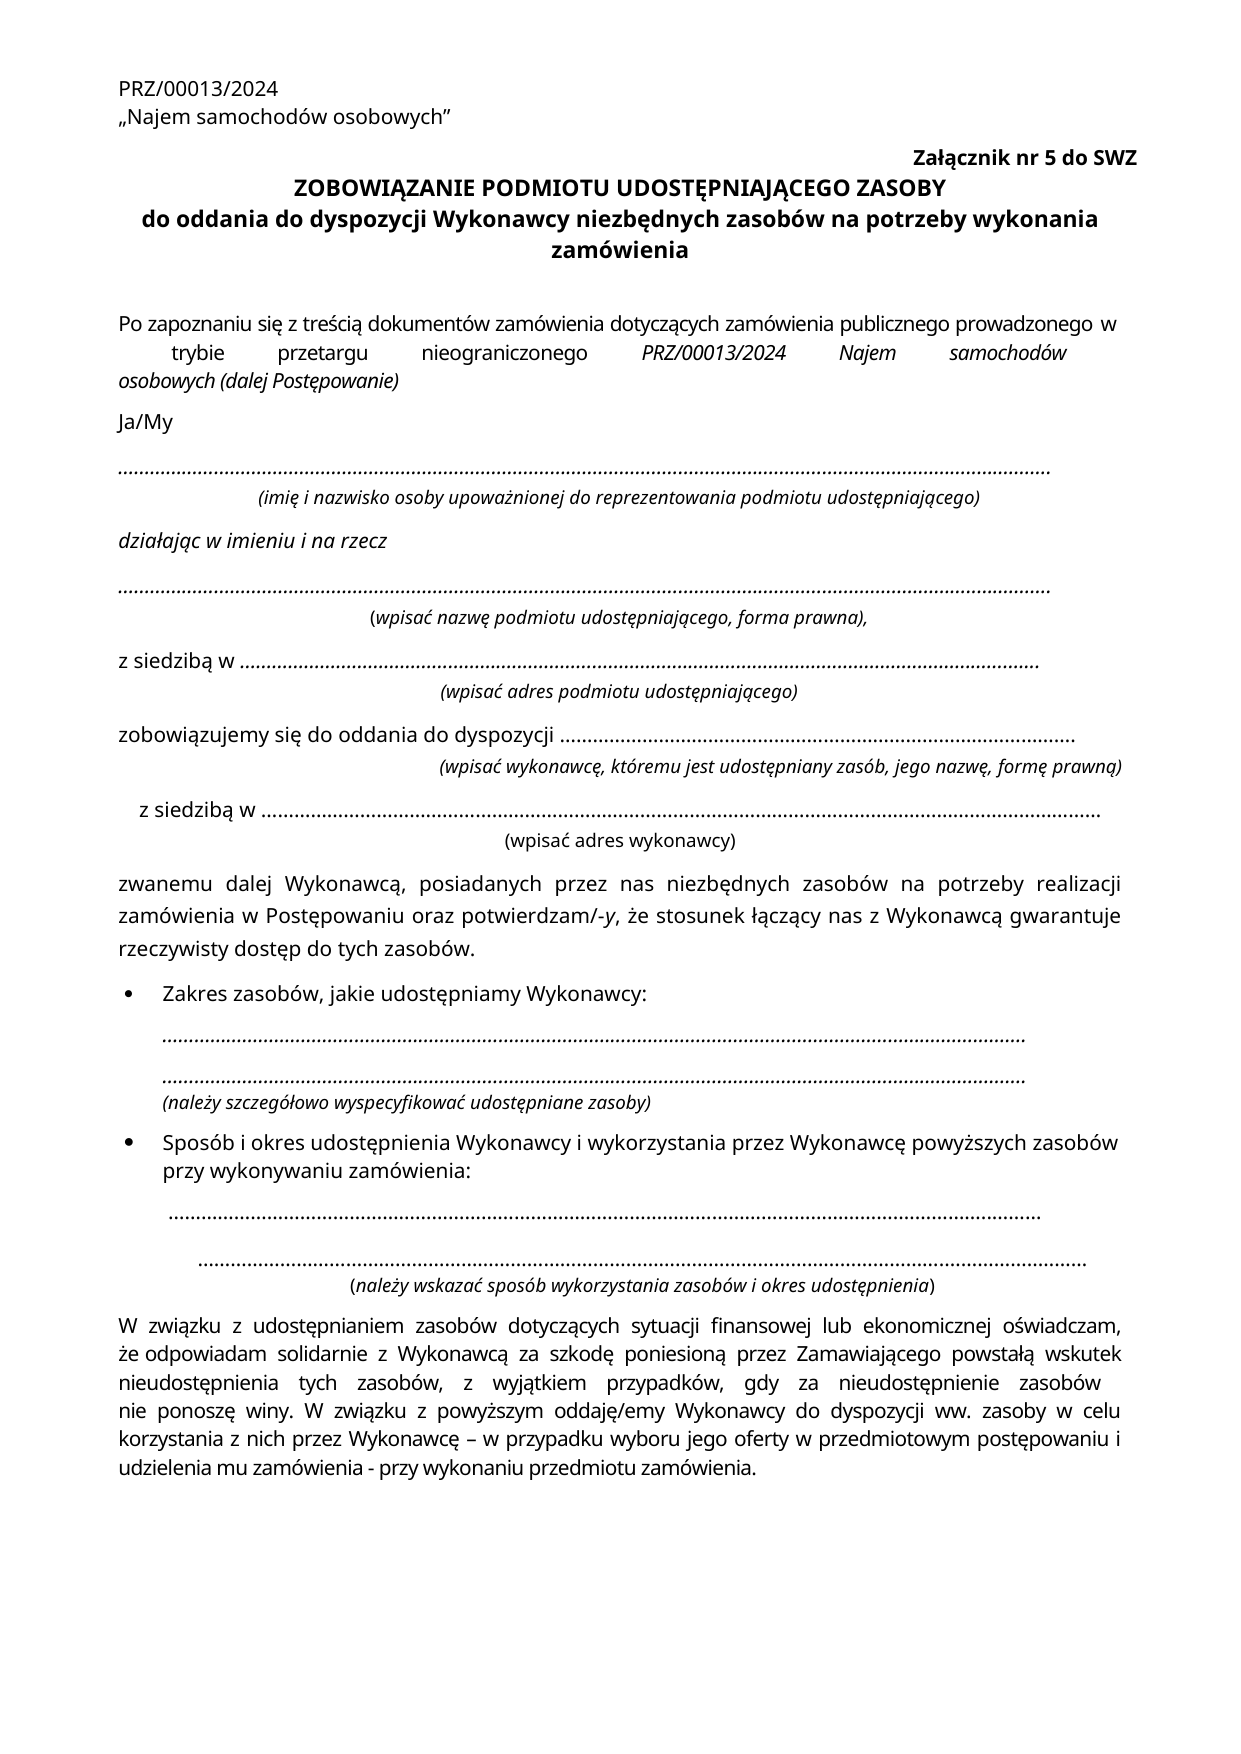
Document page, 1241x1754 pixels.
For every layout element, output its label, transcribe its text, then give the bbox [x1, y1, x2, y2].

list ……………………………………………………………………………………………………………………….……………..……… (należy wskazać sposób wykorzystania zasobów i okres udostępnienia) [162, 1244, 1122, 1298]
text ……………………………………………………………………………………………………………………………………………..………….. [118, 452, 1122, 481]
text Po zapoznaniu się z treścią dokumentów zamówienia dotyczących zamówienia publicznego prowadzonego w trybie przetargu nieograniczonego PRZ/00013/2024 Najem samochodów osobowych (dalej Postępowanie) [118, 309, 1122, 394]
text (wpisać wykonawcę, któremu jest udostępniany zasób, jego nazwę, formę prawną) [118, 753, 1122, 778]
list (należy szczegółowo wyspecyfikować udostępniane zasoby) [162, 1090, 1122, 1115]
text działając w imieniu i na rzecz [118, 526, 1122, 555]
text (wpisać nazwę podmiotu udostępniającego, forma prawna), [118, 604, 1122, 630]
list ……………………………………………………………………………………………………………………….……………..……… [162, 1020, 1122, 1049]
list Sposób i okres udostępnienia Wykonawcy i wykorzystania przez Wykonawcę powyższych zasobów przy wykonywaniu zamówienia: [125, 1128, 1122, 1184]
text W związku z udostępnianiem zasobów dotyczących sytuacji finansowej lub ekonomicznej oświadczam, że odpowiadam solidarnie z Wykonawcą za szkodę poniesioną przez Zamawiającego powstałą wskutek nieudostępnienia tych zasobów, z wyjątkiem przypadków, gdy za nieudostępnienie zasobów nie ponoszę winy. W związku z powyższym oddaję/emy Wykonawcy do dyspozycji ww. zasoby w celu korzystania z nich przez Wykonawcę – w przypadku wyboru jego oferty w przedmiotowym postępowaniu i udzielenia mu zamówienia - przy wykonaniu przedmiotu zamówienia. [118, 1311, 1122, 1481]
text (imię i nazwisko osoby upoważnionej do reprezentowania podmiotu udostępniającego) [118, 485, 1122, 510]
list Zakres zasobów, jakie udostępniamy Wykonawcy: [125, 979, 1122, 1008]
text zobowiązujemy się do oddania do dyspozycji …………………………………………………………………………………. [118, 720, 1122, 749]
text Ja/My [118, 407, 1122, 435]
text ZOBOWIĄZANIE PODMIOTU UDOSTĘPNIAJĄCEGO ZASOBY [118, 172, 1122, 203]
text z siedzibą w ……………………………………………………………………………………………………………………………………… (wpisać adres wykonawcy) [118, 795, 1122, 853]
text do oddania do dyspozycji Wykonawcy niezbędnych zasobów na potrzeby wykonania zamówienia [118, 203, 1122, 265]
list ……………………………………………………………………………………………………………………….……………..……… [162, 1061, 1122, 1090]
list …………………………………………………………………………………………………………………….……………..……… [162, 1197, 1122, 1226]
text ……………………………………………………………………………………………………………………………………………..………….. [118, 572, 1122, 600]
text zwanemu dalej Wykonawcą, posiadanych przez nas niezbędnych zasobów na potrzeby realizacji zamówienia w Postępowaniu oraz potwierdzam/-y, że stosunek łączący nas z Wykonawcą gwarantuje rzeczywisty dostęp do tych zasobów. [118, 869, 1122, 963]
text z siedzibą w ………………………………………………………………………………………………………………………..……….... [118, 646, 1122, 674]
text (wpisać adres podmiotu udostępniającego) [118, 678, 1122, 704]
